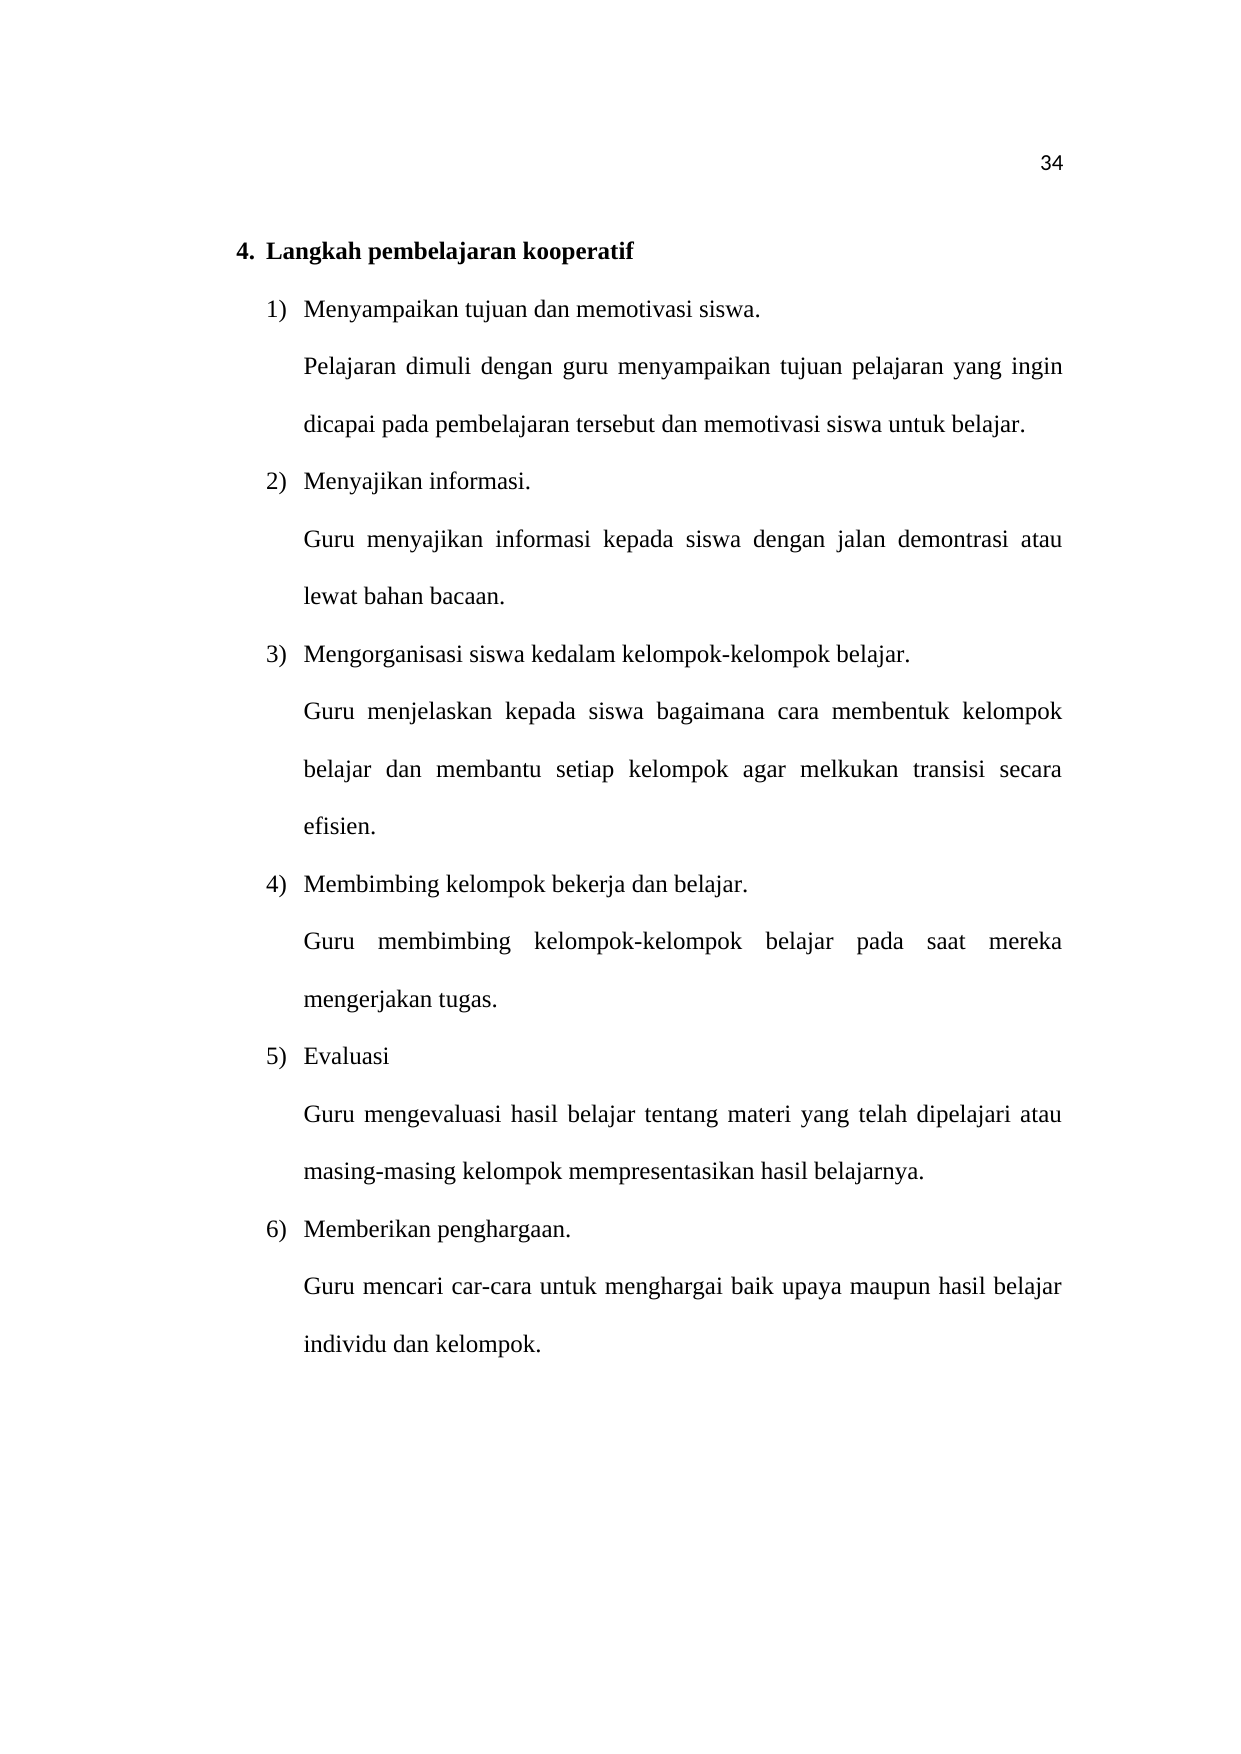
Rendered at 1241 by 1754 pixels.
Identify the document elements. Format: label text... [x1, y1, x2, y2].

list Pelajaran dimuli dengan guru menyampaikan tujuan pelajaran yang ingin dicapai pada pembelajaran tersebut dan memotivasi siswa untuk belajar. [303, 351, 1063, 437]
list Membimbing kelompok bekerja dan belajar. [266, 869, 1063, 897]
list Menyampaikan tujuan dan memotivasi siswa. [266, 294, 1063, 322]
list Guru mencari car-cara untuk menghargai baik upaya maupun hasil belajar individu dan kelompok. [303, 1271, 1063, 1357]
list Menyajikan informasi. [266, 466, 1063, 495]
list Memberikan penghargaan. [266, 1214, 1063, 1242]
list Guru menyajikan informasi kepada siswa dengan jalan demontrasi atau lewat bahan bacaan. [303, 524, 1063, 610]
list Guru membimbing kelompok-kelompok belajar pada saat mereka mengerjakan tugas. [303, 926, 1063, 1012]
list Evaluasi [266, 1041, 1063, 1070]
list Guru menjelaskan kepada siswa bagaimana cara membentuk kelompok belajar dan membantu setiap kelompok agar melkukan transisi secara efisien. [303, 696, 1063, 840]
list Langkah pembelajaran kooperatif [236, 236, 1063, 265]
list Mengorganisasi siswa kedalam kelompok-kelompok belajar. [266, 639, 1063, 667]
list Guru mengevaluasi hasil belajar tentang materi yang telah dipelajari atau masing-masing kelompok mempresentasikan hasil belajarnya. [303, 1099, 1063, 1185]
